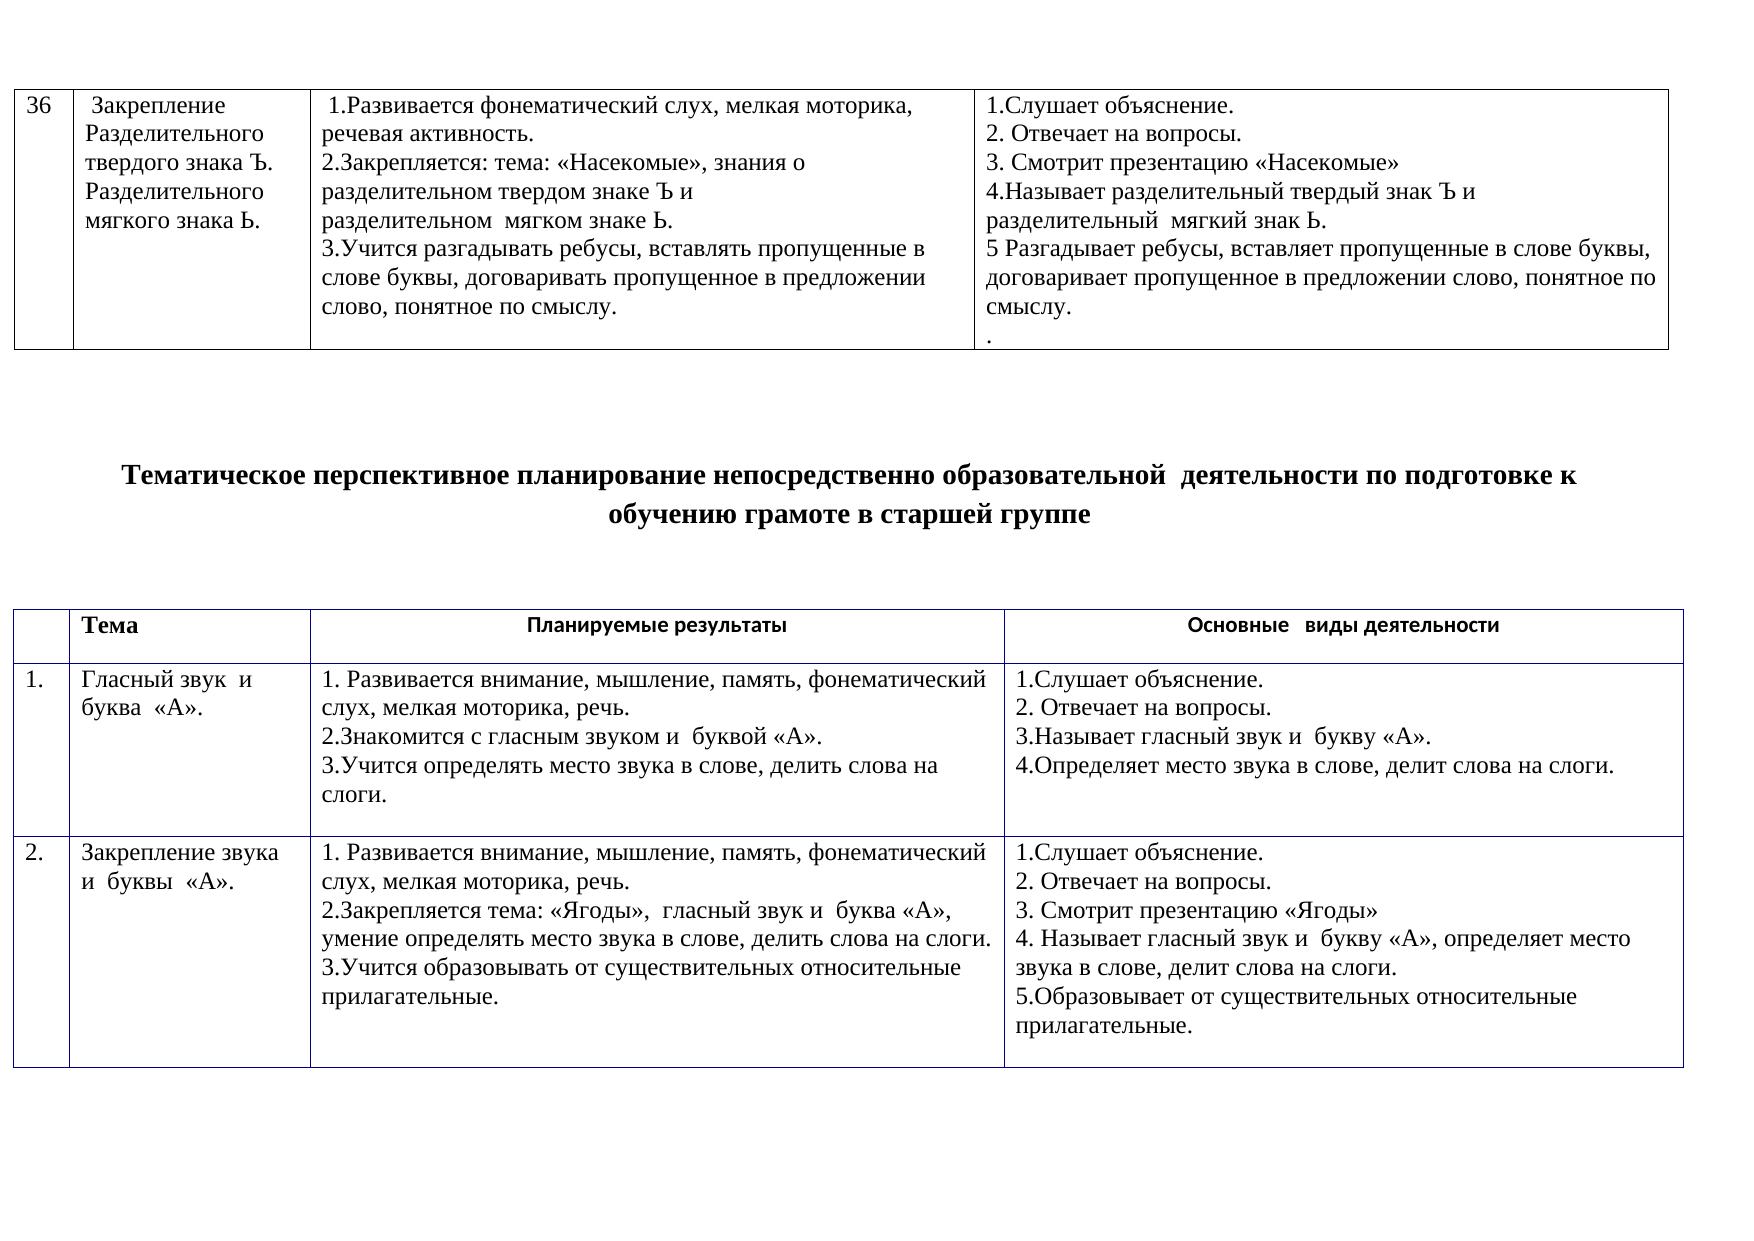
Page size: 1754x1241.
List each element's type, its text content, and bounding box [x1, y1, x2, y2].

table_cell Закрепление звука и буквы «А». [70, 837, 310, 1067]
text Тематическое перспективное планирование непосредственно образовательной деятельности по подготовке к обучению грамоте в старшей группе [89, 457, 1610, 529]
table_cell Гласный звук и буква «А». [70, 664, 310, 836]
table_cell 1. Развивается внимание, мышление, память, фонематический слух, мелкая моторика, речь. 2.Знакомится с гласным звуком и буквой «А». 3.Учится определять место звука в слове, делить слова на слоги. [311, 664, 1004, 836]
table_cell 1.Слушает объяснение. 2. Отвечает на вопросы. 3.Называет гласный звук и букву «А». 4.Определяет место звука в слове, делит слова на слоги. [1005, 664, 1683, 836]
table_header Тема [70, 610, 310, 663]
table_cell 36 [15, 90, 73, 348]
table_cell 2. [14, 837, 69, 1067]
table_cell Закрепление Разделительного твердого знака Ъ. Разделительного мягкого знака Ь. [74, 90, 310, 348]
table_cell 1.Слушает объяснение. 2. Отвечает на вопросы. 3. Смотрит презентацию «Насекомые» 4.Называет разделительный твердый знак Ъ и разделительный мягкий знак Ь. 5 Разгадывает ребусы, вставляет пропущенные в слове буквы, договаривает пропущенное в предложении слово, понятное по смыслу. . [975, 90, 1668, 348]
table_cell 1.Слушает объяснение. 2. Отвечает на вопросы. 3. Смотрит презентацию «Ягоды» 4. Называет гласный звук и букву «А», определяет место звука в слове, делит слова на слоги. 5.Образовывает от существительных относительные прилагательные. [1005, 837, 1683, 1067]
table_cell 1.Развивается фонематический слух, мелкая моторика, речевая активность. 2.Закрепляется: тема: «Насекомые», знания о разделительном твердом знаке Ъ и разделительном мягком знаке Ь. 3.Учится разгадывать ребусы, вставлять пропущенные в слове буквы, договаривать пропущенное в предложении слово, понятное по смыслу. [311, 90, 974, 348]
table_cell 1. Развивается внимание, мышление, память, фонематический слух, мелкая моторика, речь. 2.Закрепляется тема: «Ягоды», гласный звук и буква «А», умение определять место звука в слове, делить слова на слоги. 3.Учится образовывать от существительных относительные прилагательные. [311, 837, 1004, 1067]
table_header [14, 610, 69, 663]
table_header Основные виды деятельности [1005, 610, 1683, 663]
table_cell 1. [14, 664, 69, 836]
table_header Планируемые результаты [311, 610, 1004, 663]
